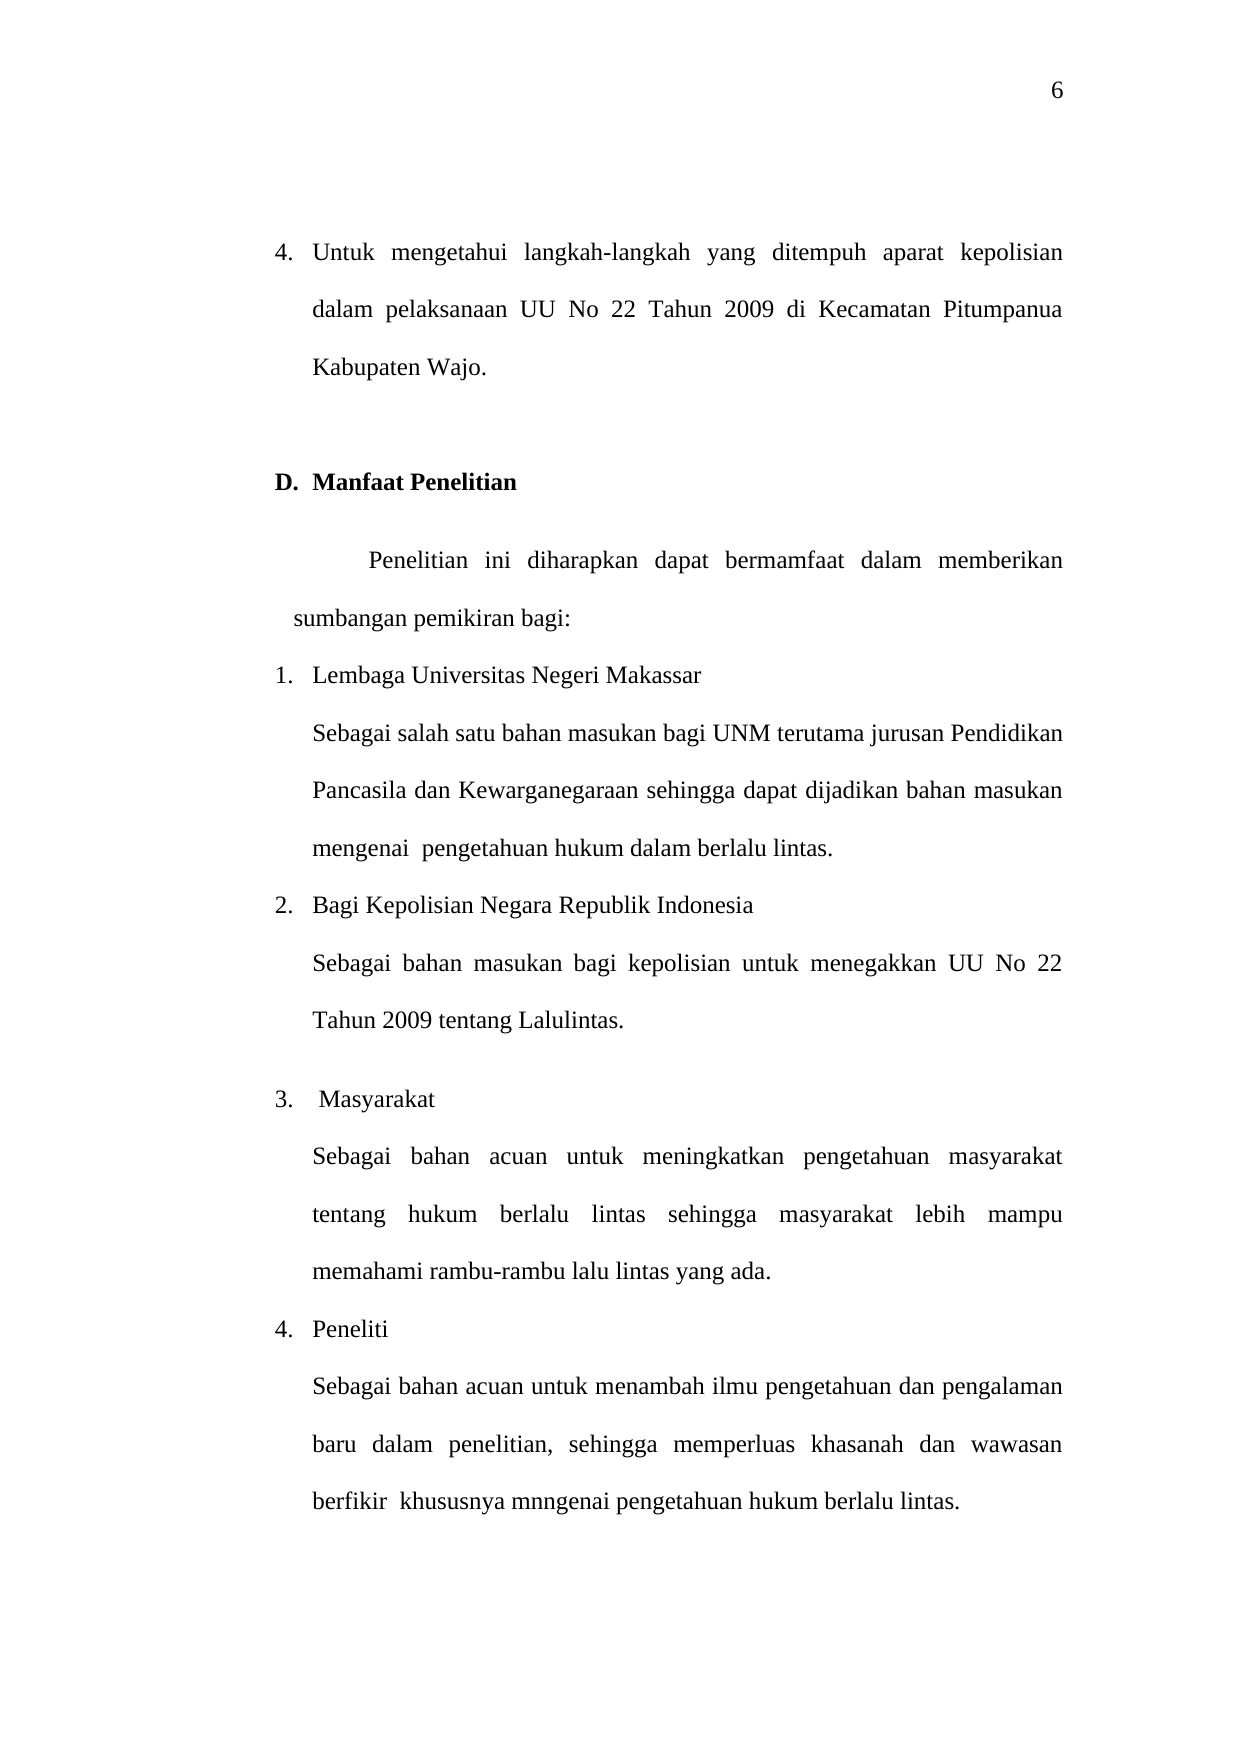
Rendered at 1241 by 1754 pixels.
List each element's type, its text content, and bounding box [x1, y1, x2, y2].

list Sebagai bahan masukan bagi kepolisian untuk menegakkan UU No 22 Tahun 2009 tentang Lalulintas. [312, 948, 1063, 1034]
list Lembaga Universitas Negeri Makassar [274, 660, 1063, 689]
list Masyarakat [274, 1084, 1063, 1112]
list Bagi Kepolisian Negara Republik Indonesia [274, 890, 1063, 919]
text Sebagai bahan acuan untuk meningkatkan pengetahuan masyarakat tentang hukum berlalu lintas sehingga masyarakat lebih mampu memahami rambu-rambu lalu lintas yang ada. [312, 1141, 1063, 1285]
text Sebagai salah satu bahan masukan bagi UNM terutama jurusan Pendidikan Pancasila dan Kewarganegaraan sehingga dapat dijadikan bahan masukan mengenai pengetahuan hukum dalam berlalu lintas. [312, 718, 1063, 862]
list Manfaat Penelitian [274, 467, 1063, 496]
text Penelitian ini diharapkan dapat bermamfaat dalam memberikan sumbangan pemikiran bagi: [293, 545, 1063, 632]
list Peneliti [274, 1314, 1063, 1342]
list Untuk mengetahui langkah-langkah yang ditempuh aparat kepolisian dalam pelaksanaan UU No 22 Tahun 2009 di Kecamatan Pitumpanua Kabupaten Wajo. [274, 237, 1063, 381]
text Sebagai bahan acuan untuk menambah ilmu pengetahuan dan pengalaman baru dalam penelitian, sehingga memperluas khasanah dan wawasan berfikir khususnya mnngenai pengetahuan hukum berlalu lintas. [312, 1371, 1063, 1515]
